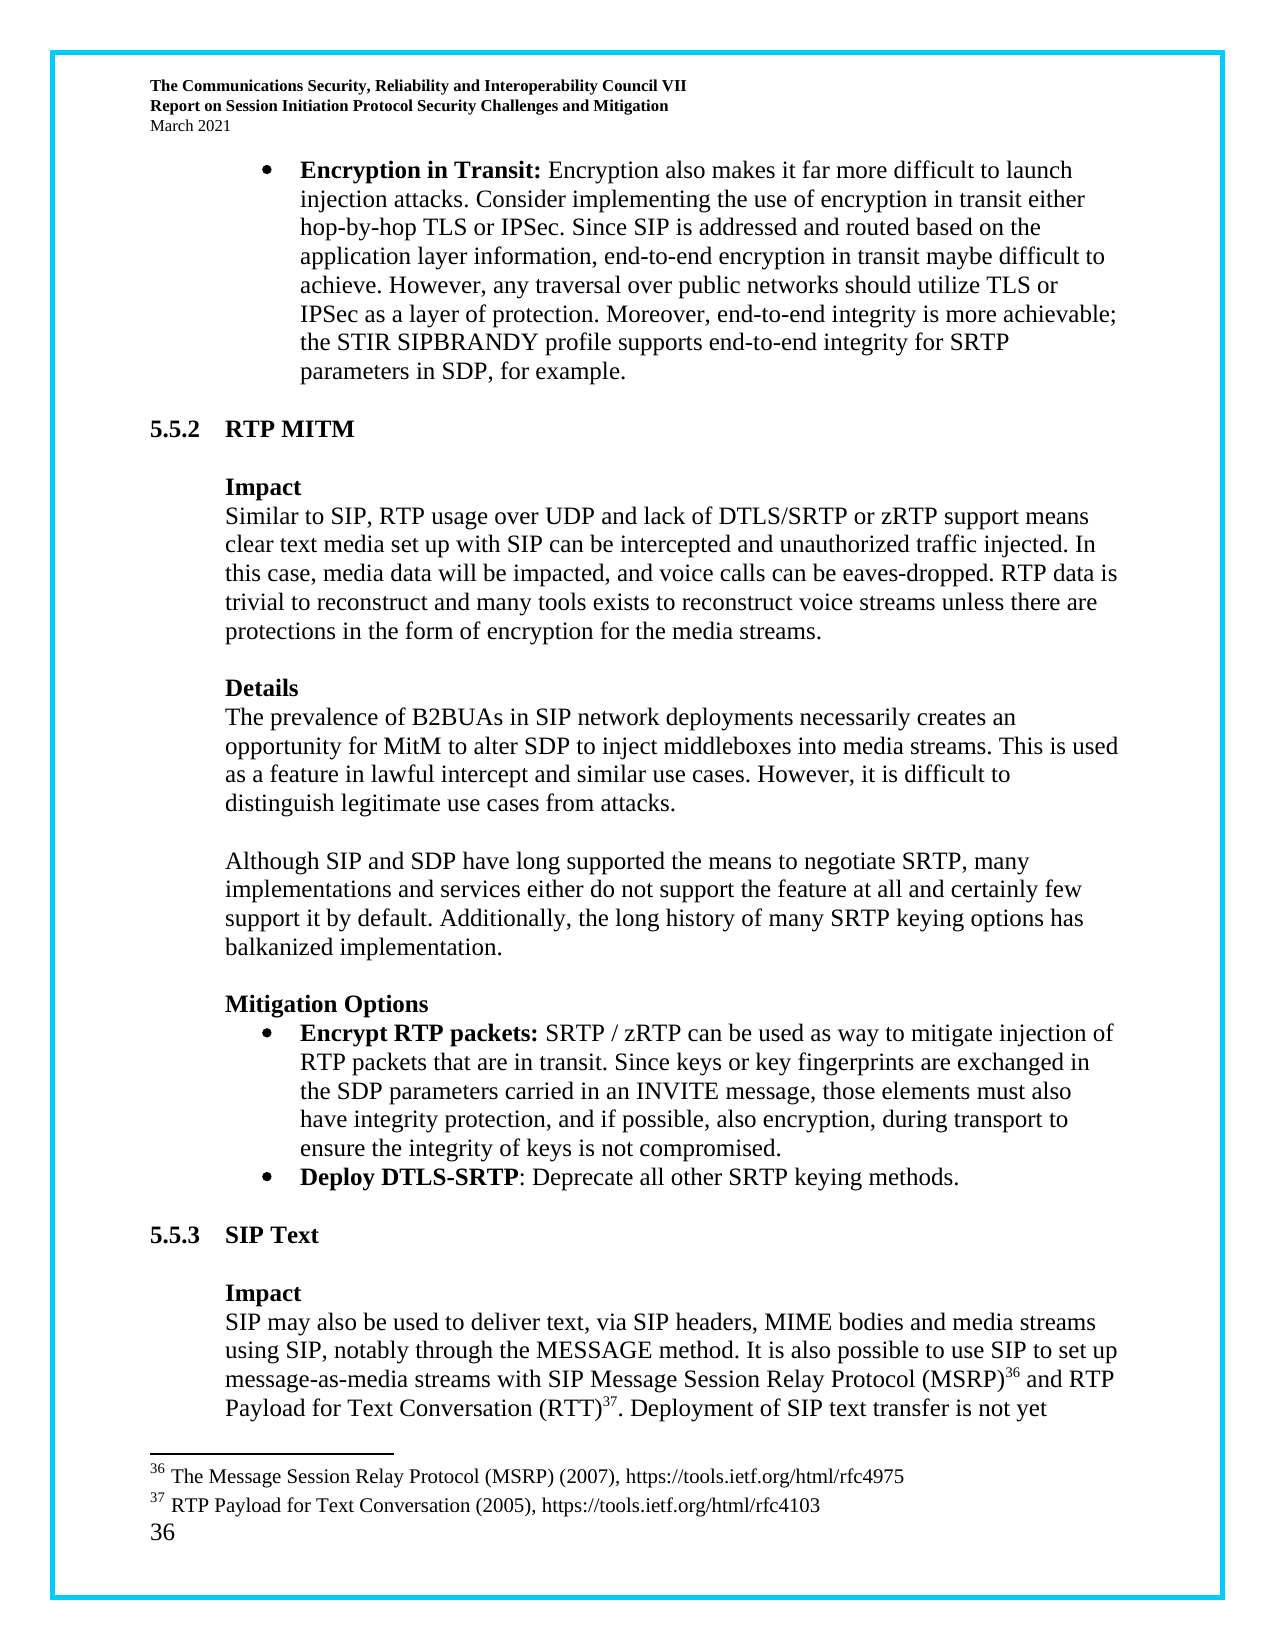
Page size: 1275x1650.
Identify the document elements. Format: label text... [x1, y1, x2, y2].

subtitle SIP Text [150, 1220, 1121, 1249]
list Details [225, 673, 1121, 702]
list Although SIP and SDP have long supported the means to negotiate SRTP, many implementations and services either do not support the feature at all and certainly few support it by default. Additionally, the long history of many SRTP keying options has balkanized implementation. [225, 846, 1121, 961]
list Impact [225, 1278, 1121, 1307]
list Encrypt RTP packets: SRTP / zRTP can be used as way to mitigate injection of RTP packets that are in transit. Since keys or key fingerprints are exchanged in the SDP parameters carried in an INVITE message, those elements must also have integrity protection, and if possible, also encryption, during transport to ensure the integrity of keys is not compromised. [262, 1018, 1121, 1162]
subtitle RTP MITM [150, 414, 1121, 443]
list Mitigation Options [225, 989, 1121, 1018]
list Similar to SIP, RTP usage over UDP and lack of DTLS/SRTP or zRTP support means clear text media set up with SIP can be intercepted and unauthorized traffic injected. In this case, media data will be impacted, and voice calls can be eaves-dropped. RTP data is trivial to reconstruct and many tools exists to reconstruct voice streams unless there are protections in the form of encryption for the media streams. [225, 501, 1121, 644]
list Encryption in Transit: Encryption also makes it far more difficult to launch injection attacks. Consider implementing the use of encryption in transit either hop-by-hop TLS or IPSec. Since SIP is addressed and routed based on the application layer information, end-to-end encryption in transit maybe difficult to achieve. However, any traversal over public networks should utilize TLS or IPSec as a layer of protection. Moreover, end-to-end integrity is more achievable; the STIR SIPBRANDY profile supports end-to-end integrity for SRTP parameters in SDP, for example. [262, 155, 1121, 385]
list Deploy DTLS-SRTP: Deprecate all other SRTP keying methods. [262, 1162, 1121, 1191]
list The prevalence of B2BUAs in SIP network deployments necessarily creates an opportunity for MitM to alter SDP to inject middleboxes into media streams. This is used as a feature in lawful intercept and similar use cases. However, it is difficult to distinguish legitimate use cases from attacks. [225, 702, 1121, 817]
list Impact [225, 472, 1121, 501]
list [225, 1307, 1121, 1422]
